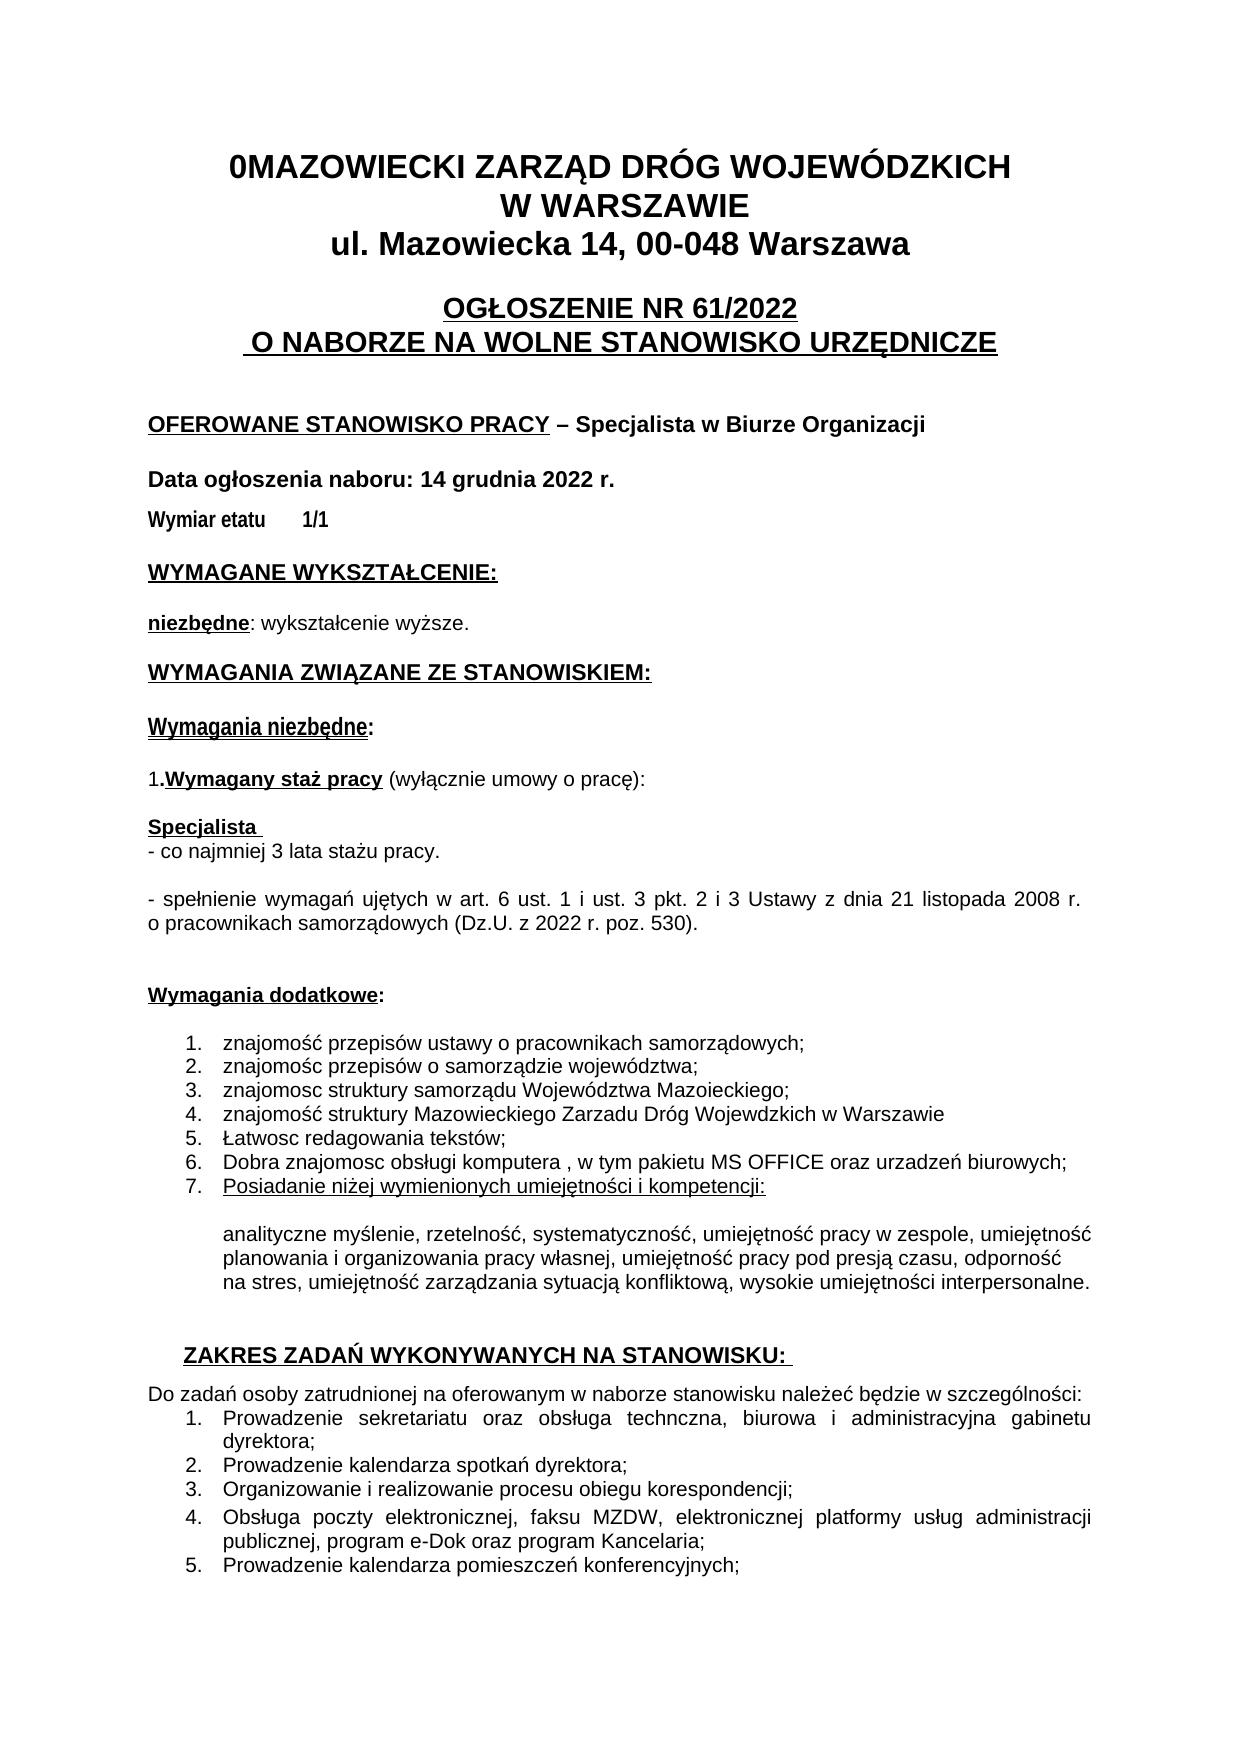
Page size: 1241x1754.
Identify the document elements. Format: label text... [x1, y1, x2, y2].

list Dobra znajomosc obsługi komputera , w tym pakietu MS OFFICE oraz urzadzeń biurowych; [185, 1150, 1093, 1174]
list Obsługa poczty elektronicznej, faksu MZDW, elektronicznej platformy usług administracji publicznej, program e-Dok oraz program Kancelaria; [185, 1505, 1093, 1553]
list Prowadzenie kalendarza spotkań dyrektora; [185, 1453, 1093, 1477]
text O NABORZE NA WOLNE STANOWISKO URZĘDNICZE [148, 325, 1093, 359]
text WYMAGANE WYKSZTAŁCENIE: [148, 558, 1093, 585]
list Prowadzenie sekretariatu oraz obsługa technczna, biurowa i administracyjna gabinetu dyrektora; [185, 1405, 1093, 1453]
list Wymagania niezbędne: [148, 712, 1093, 741]
list Posiadanie niżej wymienionych umiejętności i kompetencji: [185, 1174, 1093, 1198]
list analityczne myślenie, rzetelność, systematyczność, umiejętność pracy w zespole, umiejętność planowania i organizowania pracy własnej, umiejętność pracy pod presją czasu, odporność [223, 1222, 1093, 1270]
text OGŁOSZENIE NR 61/2022 [148, 292, 1093, 325]
text - co najmniej 3 lata stażu pracy. [148, 839, 1093, 863]
list znajomosc struktury samorządu Województwa Mazoieckiego; [185, 1078, 1093, 1102]
text 1.Wymagany staż pracy (wyłącznie umowy o pracę): [148, 767, 1093, 791]
text Do zadań osoby zatrudnionej na oferowanym w naborze stanowisku należeć będzie w szczególności: [148, 1381, 1093, 1405]
text Specjalista [148, 815, 1093, 839]
text Wymiar etatu 1/1 [148, 506, 1093, 532]
text niezbędne: wykształcenie wyższe. [148, 611, 1093, 635]
text ul. Mazowiecka 14, 00-048 Warszawa [148, 224, 1093, 263]
text - spełnienie wymagań ujętych w art. 6 ust. 1 i ust. 3 pkt. 2 i 3 Ustawy z dnia 21 listopada 2008 r. o pracownikach samorządowych (Dz.U. z 2022 r. poz. 530). [148, 887, 1093, 934]
text OFEROWANE STANOWISKO PRACY – Specjalista w Biurze Organizacji [148, 411, 1093, 438]
text W WARSZAWIE [148, 186, 1093, 224]
list WYMAGANIA ZWIĄZANE ZE STANOWISKIEM: [148, 659, 1093, 686]
list Wymagania dodatkowe: [148, 982, 1093, 1006]
list Prowadzenie kalendarza pomieszczeń konferencyjnych; [185, 1553, 1093, 1577]
text Data ogłoszenia naboru: 14 grudnia 2022 r. [148, 466, 1093, 493]
list znajomość przepisów ustawy o pracownikach samorządowych; [185, 1030, 1093, 1054]
list znajomośc przepisów o samorządzie województwa; [185, 1054, 1093, 1078]
list Organizowanie i realizowanie procesu obiegu korespondencji; [185, 1477, 1093, 1501]
text 0MAZOWIECKI ZARZĄD DRÓG WOJEWÓDZKICH [148, 148, 1093, 186]
list na stres, umiejętność zarządzania sytuacją konfliktową, wysokie umiejętności interpersonalne. [223, 1270, 1093, 1294]
list ZAKRES ZADAŃ WYKONYWANYCH NA STANOWISKU: [177, 1342, 1093, 1368]
list Łatwosc redagowania tekstów; [185, 1126, 1093, 1150]
list znajomość struktury Mazowieckiego Zarzadu Dróg Wojewdzkich w Warszawie [185, 1102, 1093, 1126]
